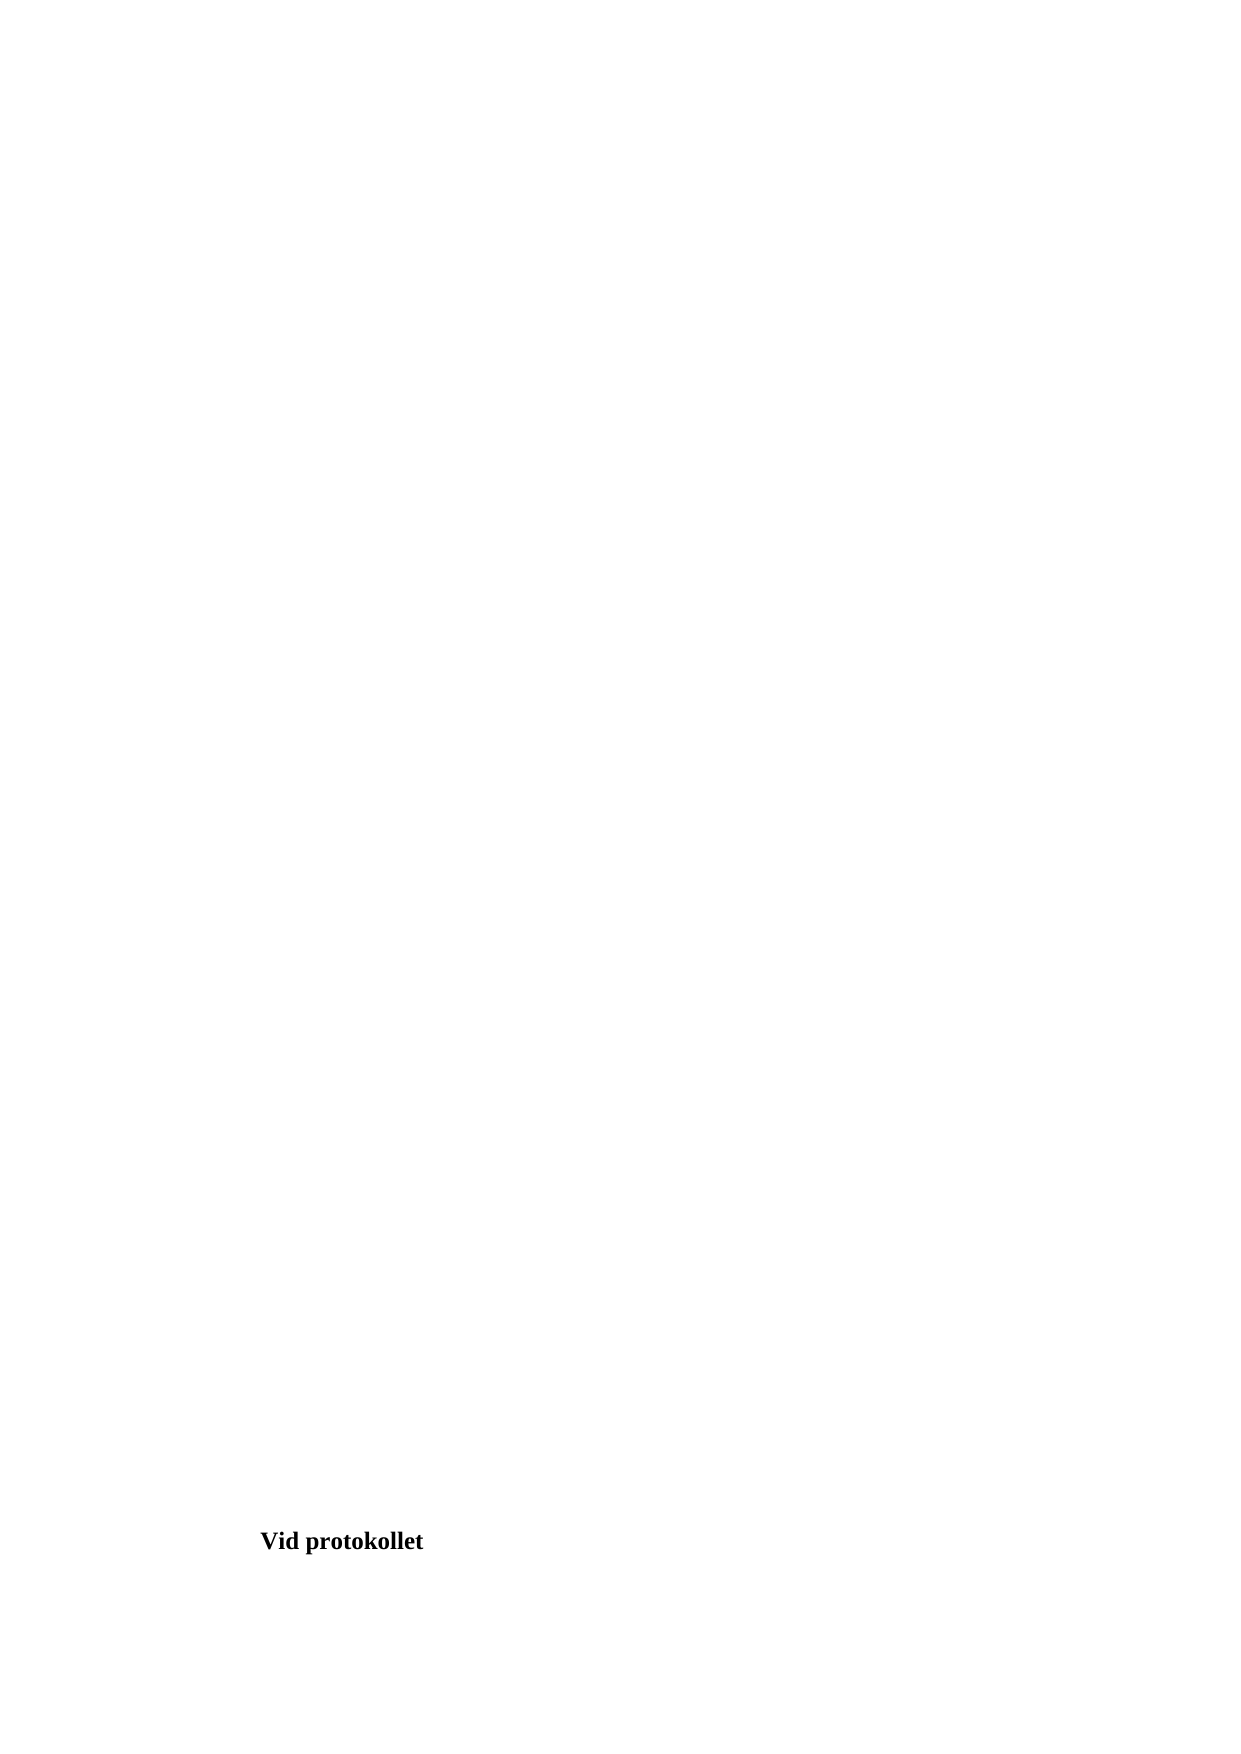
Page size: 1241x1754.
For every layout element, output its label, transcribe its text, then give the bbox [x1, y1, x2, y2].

text Vid protokollet [148, 1526, 1092, 1555]
